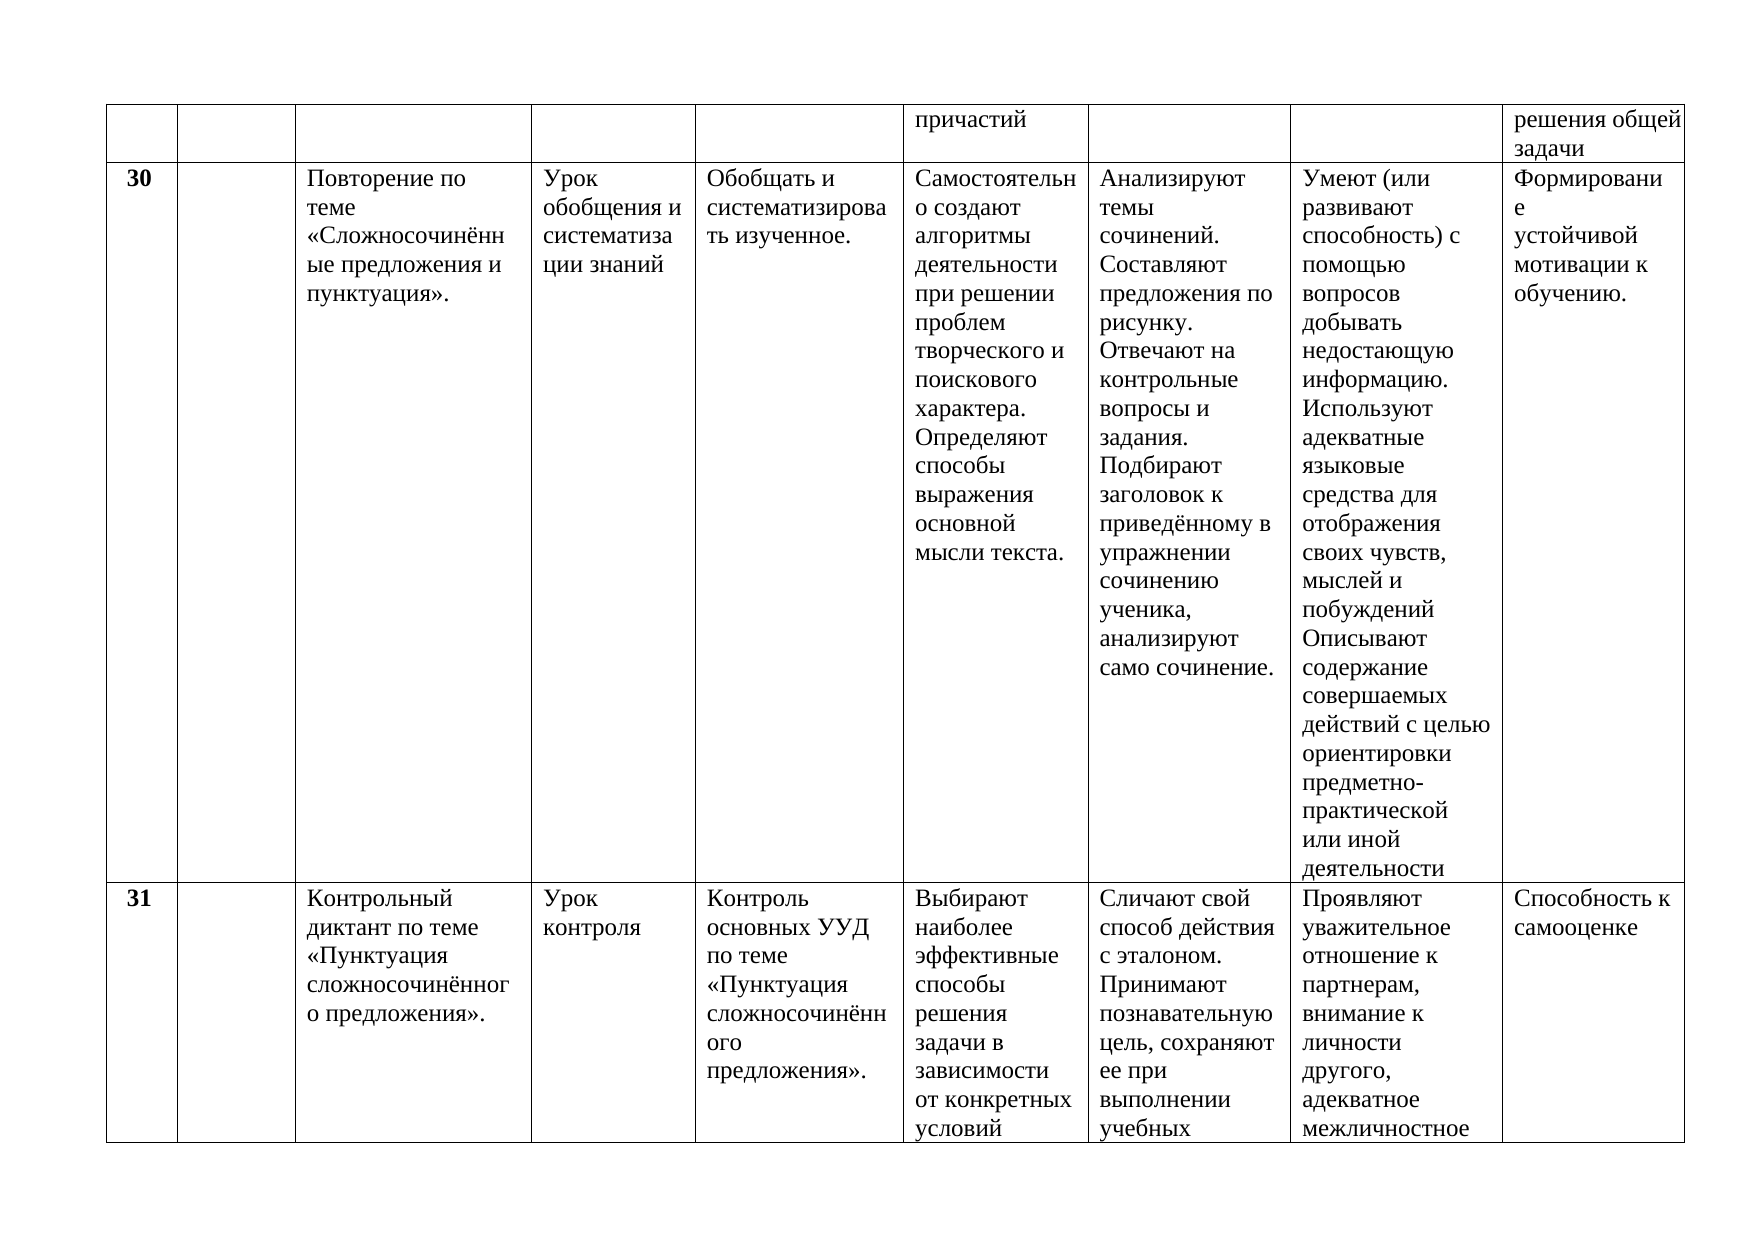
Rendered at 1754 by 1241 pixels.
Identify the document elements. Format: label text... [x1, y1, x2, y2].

table_cell [178, 163, 295, 882]
table_cell 31 [107, 883, 177, 1142]
table_cell [178, 105, 295, 162]
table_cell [296, 883, 531, 1142]
table_cell Повторение по теме «Сложносочинённые предложения и пунктуация». [296, 163, 531, 882]
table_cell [1503, 883, 1684, 1142]
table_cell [904, 883, 1088, 1142]
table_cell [1503, 105, 1684, 162]
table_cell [696, 883, 903, 1142]
table_cell 30 [107, 163, 177, 882]
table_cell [1089, 105, 1290, 162]
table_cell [1291, 105, 1502, 162]
table_cell Формирование устойчивой мотивации к обучению. [1503, 163, 1684, 882]
table_cell Урок контроля [532, 883, 695, 1142]
table_cell Обобщать и систематизировать изученное. [696, 163, 903, 882]
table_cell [1089, 883, 1290, 1142]
table_cell [178, 883, 295, 1142]
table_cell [1291, 883, 1502, 1142]
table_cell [904, 105, 1088, 162]
table_cell Урок обобщения и систематизации знаний [532, 163, 695, 882]
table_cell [696, 105, 903, 162]
table_cell 29 [107, 105, 177, 162]
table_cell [296, 105, 531, 162]
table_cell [532, 105, 695, 162]
